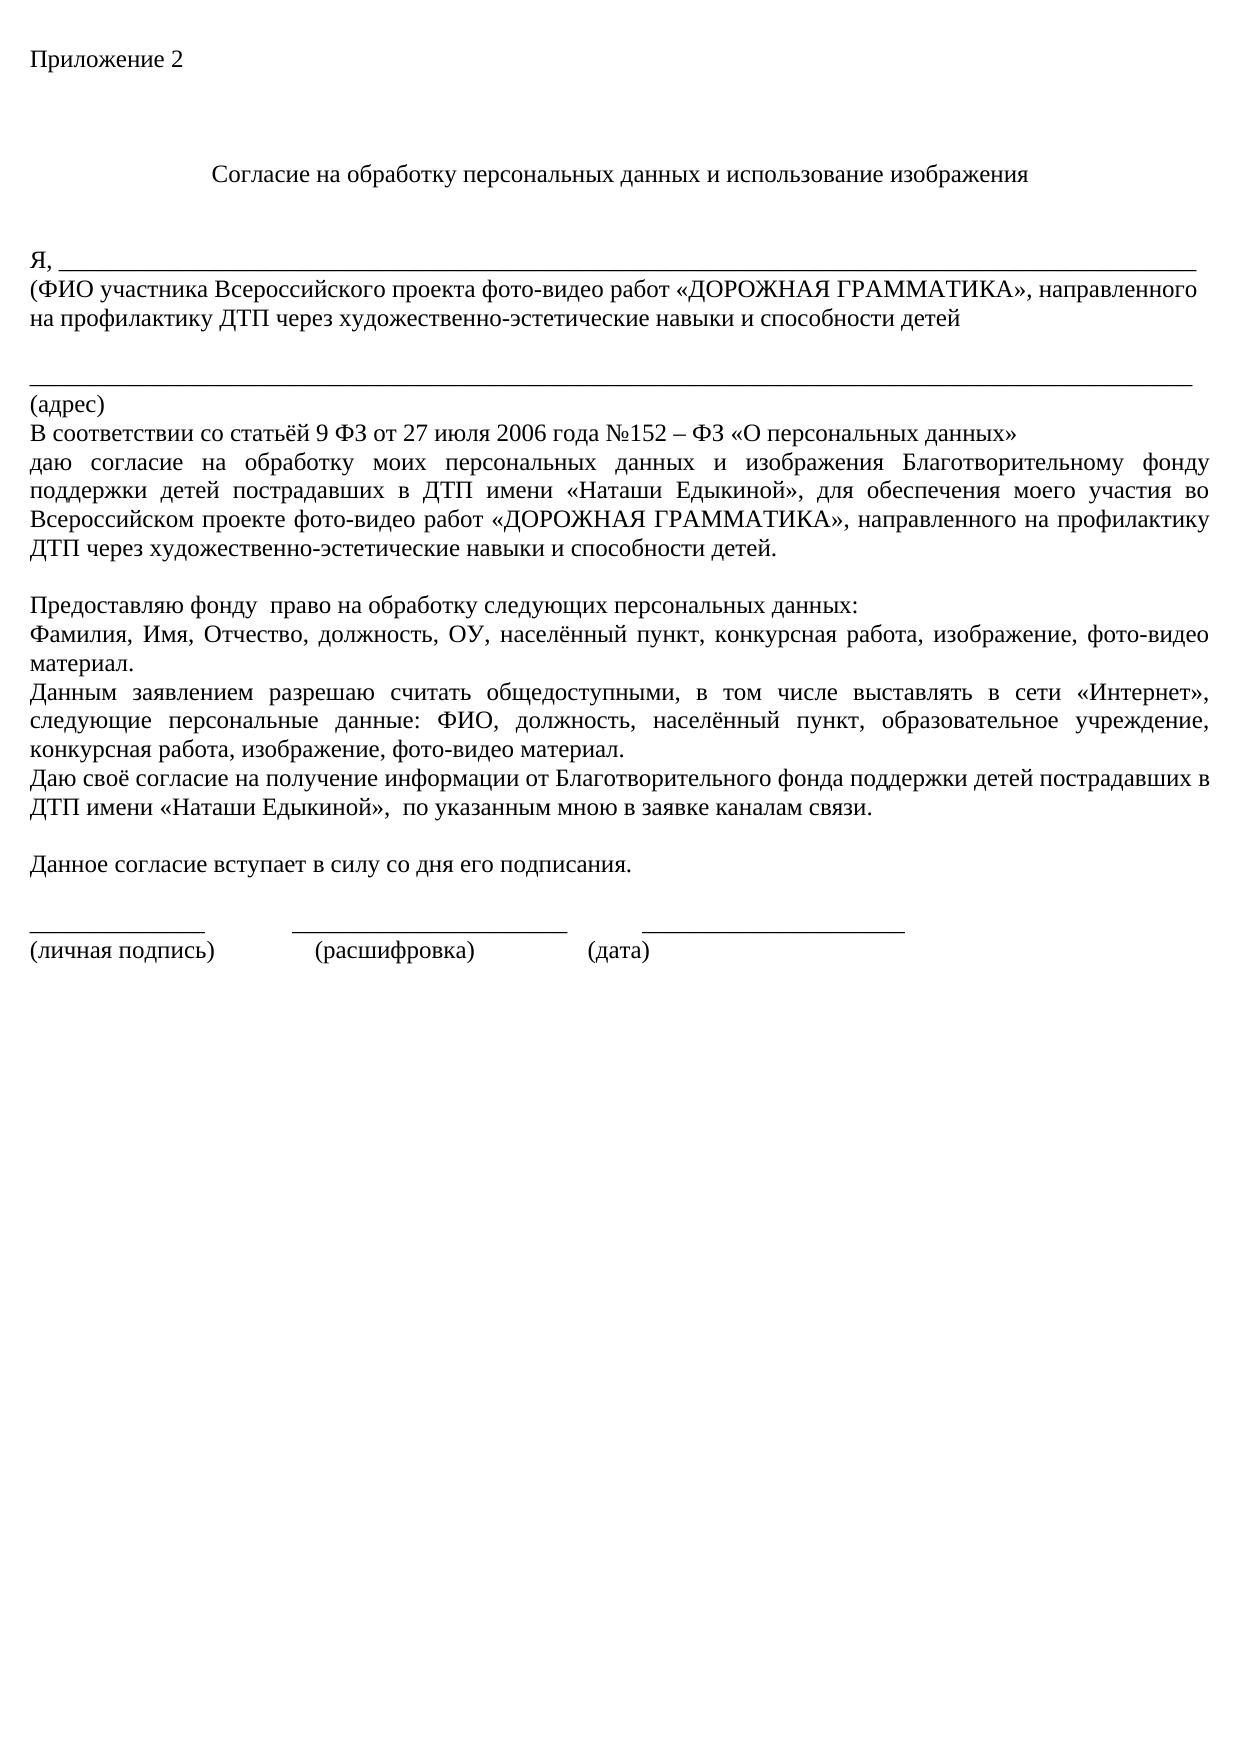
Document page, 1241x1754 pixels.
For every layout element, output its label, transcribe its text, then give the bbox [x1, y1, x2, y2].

text ______________ ______________________ _____________________ [29, 907, 1211, 936]
text Фамилия, Имя, Отчество, должность, ОУ, населённый пункт, конкурсная работа, изображение, фото-видео материал. [29, 619, 1211, 677]
text Данным заявлением разрешаю считать общедоступными, в том числе выставлять в сети «Интернет», следующие персональные данные: ФИО, должность, населённый пункт, образовательное учреждение, конкурсная работа, изображение, фото-видео материал. [29, 677, 1211, 763]
text В соответствии со статьёй 9 ФЗ от 27 июля 2006 года №152 – ФЗ «О персональных данных» [29, 418, 1211, 447]
text Предоставляю фонду право на обработку следующих персональных данных: [29, 591, 1211, 619]
text (личная подпись) (расшифровка) (дата) [29, 936, 1211, 964]
text (адрес) [29, 389, 1211, 418]
text Согласие на обработку персональных данных и использование изображения [29, 159, 1211, 188]
text Даю своё согласие на получение информации от Благотворительного фонда поддержки детей пострадавших в ДТП имени «Наташи Едыкиной», по указанным мною в заявке каналам связи. [29, 763, 1211, 821]
text Данное согласие вступает в силу со дня его подписания. [29, 849, 1211, 878]
text (ФИО участника Всероссийского проекта фото-видео работ «ДОРОЖНАЯ ГРАММАТИКА», направленного на профилактику ДТП через художественно-эстетические навыки и способности детей [29, 274, 1211, 332]
text _____________________________________________________________________________________________ [29, 361, 1211, 389]
text Приложение 2 [29, 44, 1211, 73]
text даю согласие на обработку моих персональных данных и изображения Благотворительному фонду поддержки детей пострадавших в ДТП имени «Наташи Едыкиной», для обеспечения моего участия во Всероссийском проекте фото-видео работ «ДОРОЖНАЯ ГРАММАТИКА», направленного на профилактику ДТП через художественно-эстетические навыки и способности детей. [29, 447, 1211, 562]
text Я, ___________________________________________________________________________________________ [29, 246, 1211, 274]
